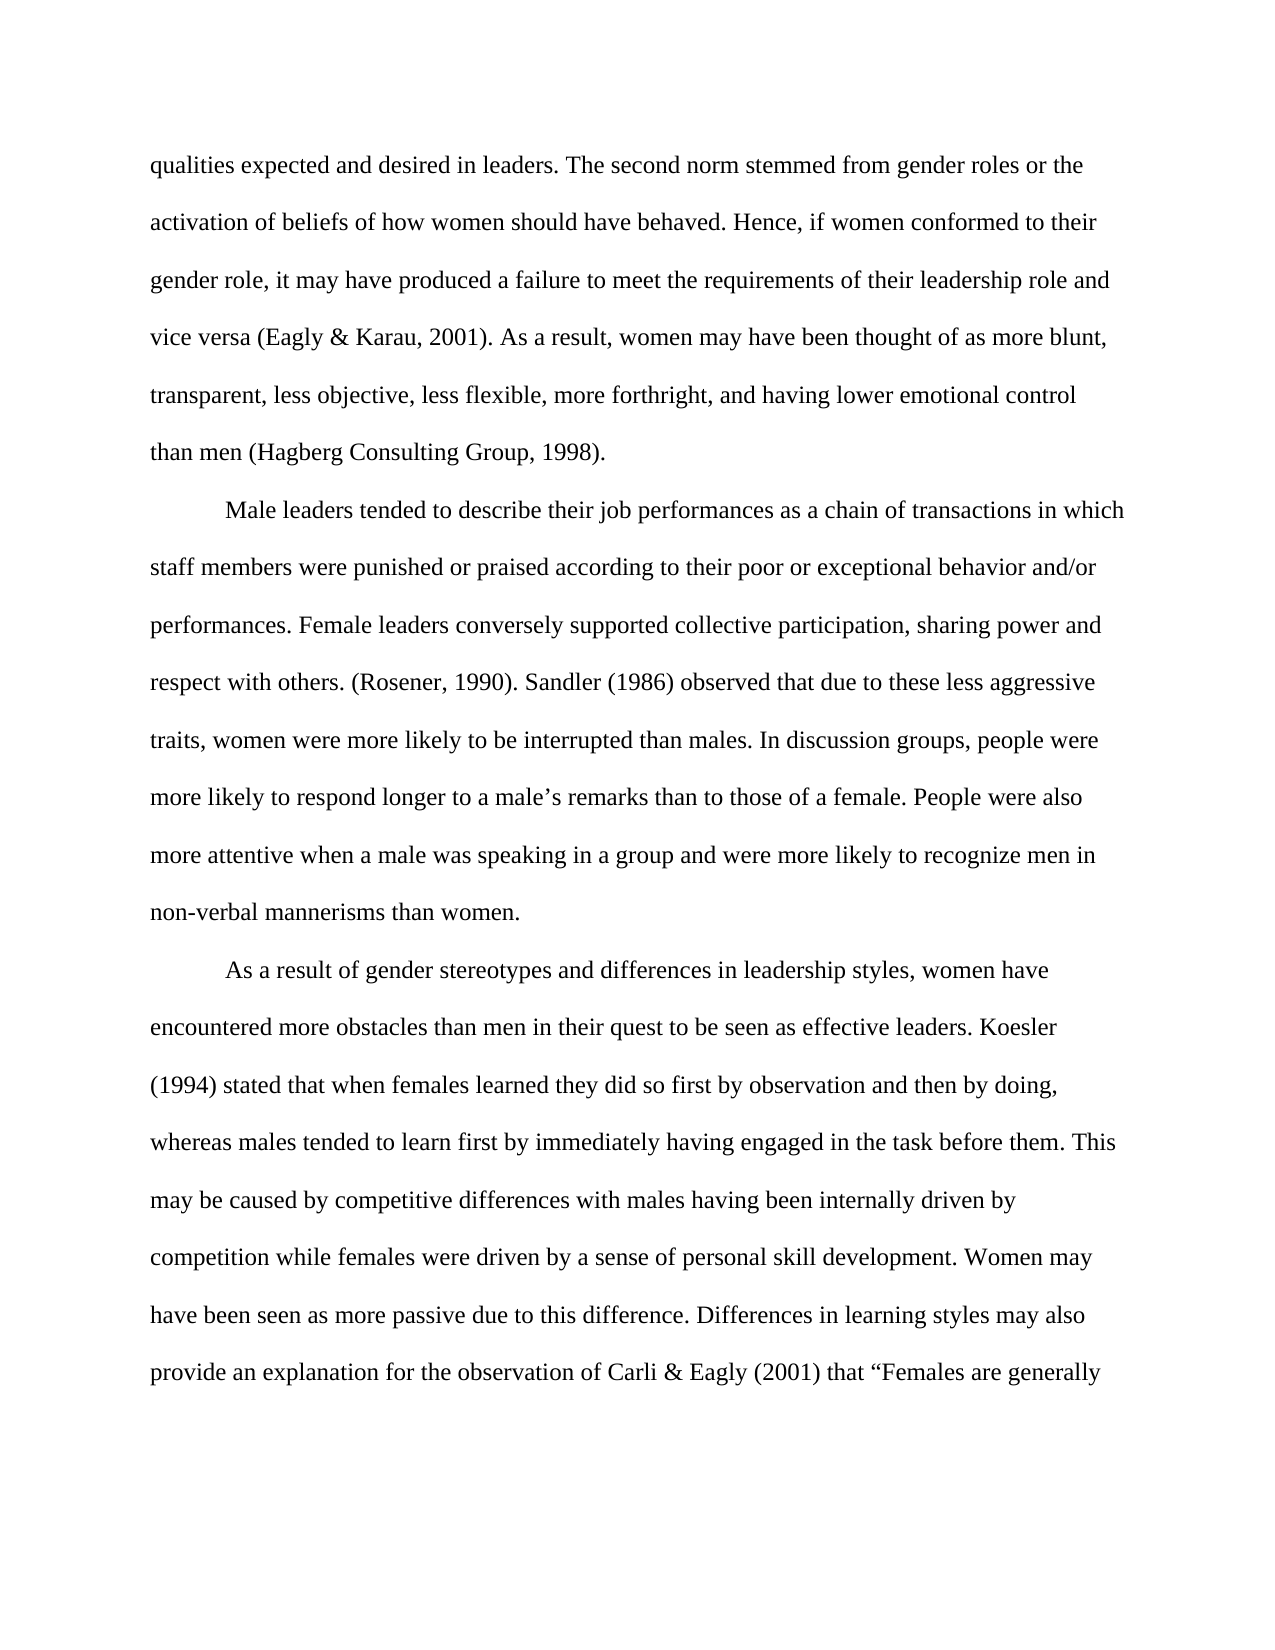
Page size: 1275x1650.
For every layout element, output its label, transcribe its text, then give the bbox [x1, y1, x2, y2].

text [150, 150, 1125, 466]
text Male leaders tended to describe their job performances as a chain of transactions in which staff members were punished or praised according to their poor or exceptional behavior and/or performances. Female leaders conversely supported collective participation, sharing power and respect with others. (Rosener, 1990). Sandler (1986) observed that due to these less aggressive traits, women were more likely to be interrupted than males. In discussion groups, people were more likely to respond longer to a male’s remarks than to those of a female. People were also more attentive when a male was speaking in a group and were more likely to recognize men in non-verbal mannerisms than women. [150, 495, 1125, 926]
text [150, 955, 1125, 1386]
